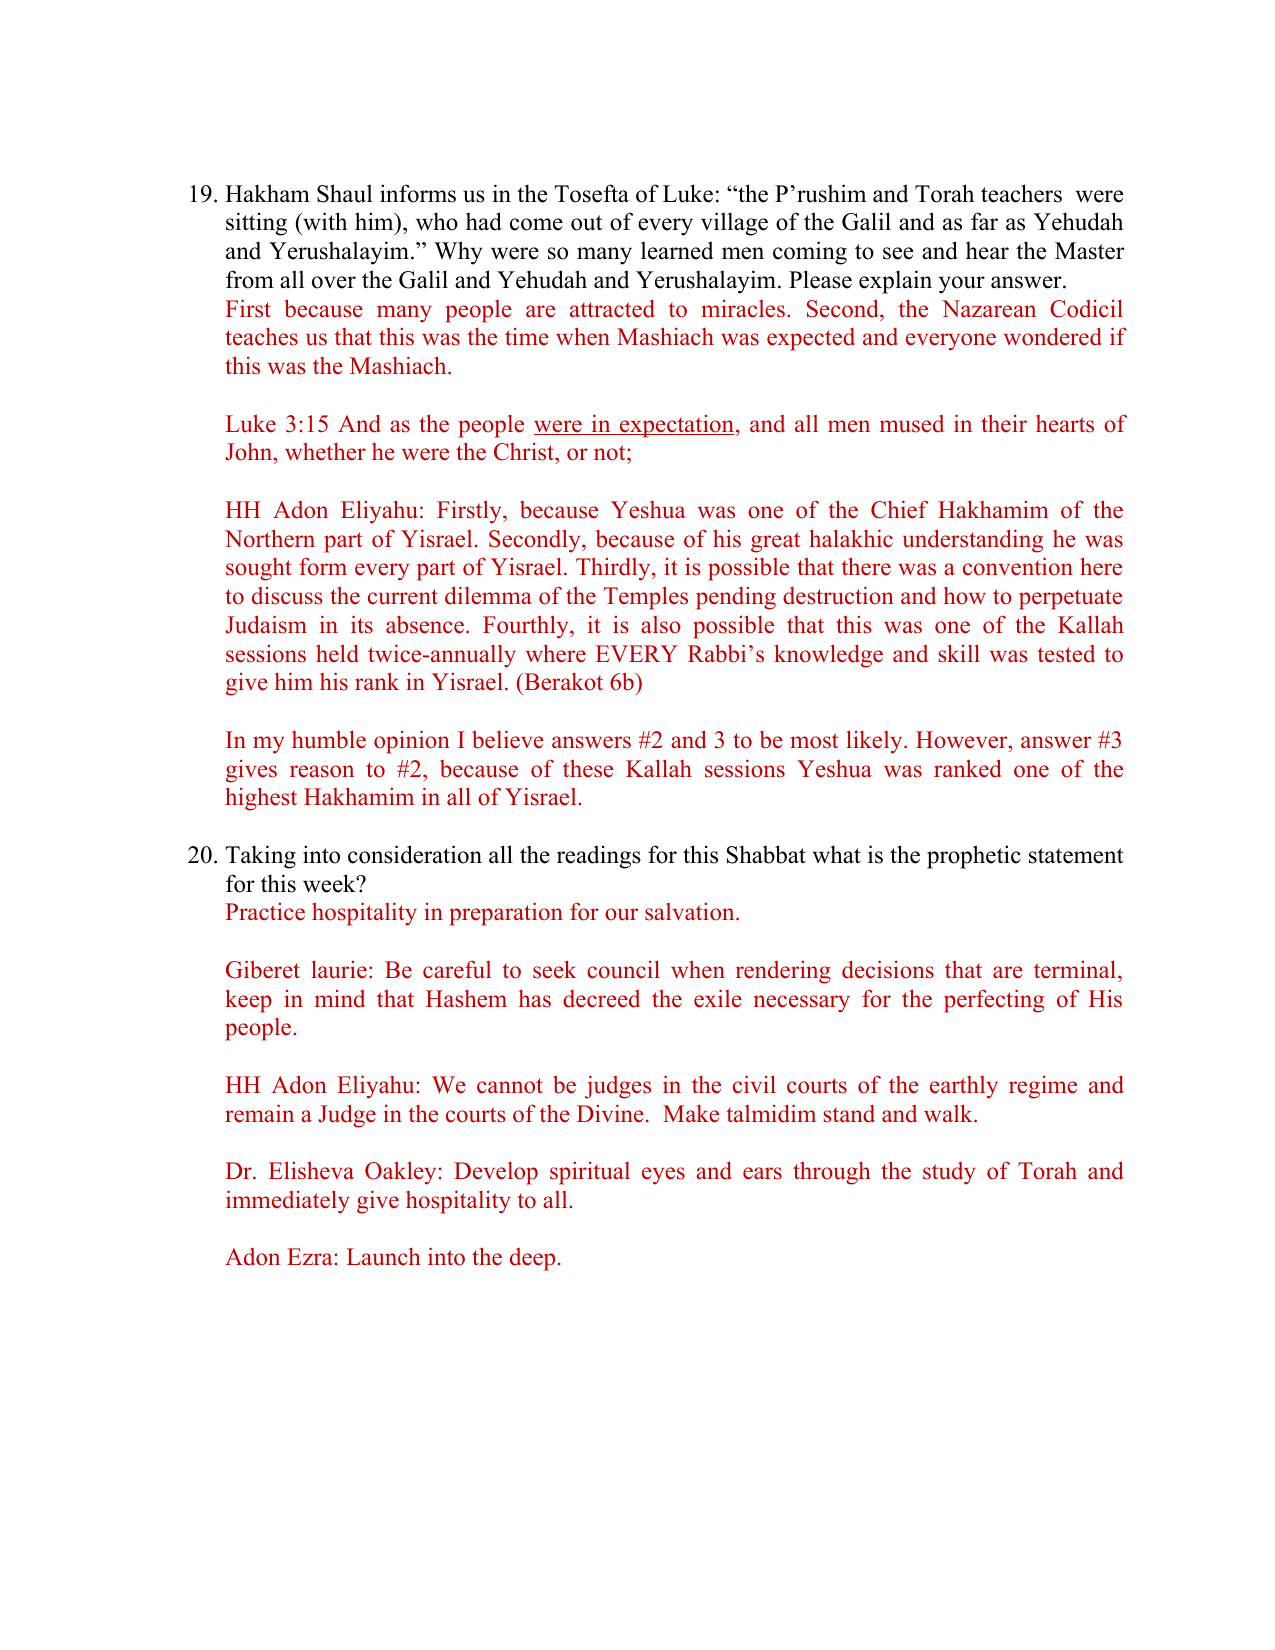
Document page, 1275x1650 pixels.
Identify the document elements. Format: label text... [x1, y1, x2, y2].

text First because many people are attracted to miracles. Second, the Nazarean Codicil teaches us that this was the time when Mashiach was expected and everyone wondered if this was the Mashiach. [225, 294, 1125, 380]
list Hakham Shaul informs us in the Tosefta of Luke: “the P’rushim and Torah teachers were sitting ‎‎(with him), who had come out of every village ‎of the Galil and as far as Yehudah and ‎Yerushalayim.” Why were so many learned men coming to see and hear the Master from all over the Galil and Yehudah and Yerushalayim. Please explain your answer. [187, 179, 1125, 294]
text HH Adon Eliyahu: We cannot be judges in the civil courts of the earthly regime and remain a Judge in the courts of the Divine. Make talmidim stand and walk. [225, 1070, 1125, 1127]
text Adon Ezra: Launch into the deep. [225, 1242, 1125, 1271]
text In my humble opinion I believe answers #2 and 3 to be most likely. However, answer #3 gives reason to #2, because of these Kallah sessions Yeshua was ranked one of the highest Hakhamim in all of Yisrael. [225, 725, 1125, 811]
text HH Adon Eliyahu: Firstly, because Yeshua was one of the Chief Hakhamim of the Northern part of Yisrael. Secondly, because of his great halakhic understanding he was sought form every part of Yisrael. Thirdly, it is possible that there was a convention here to discuss the current dilemma of the Temples pending destruction and how to perpetuate Judaism in its absence. Fourthly, it is also possible that this was one of the Kallah sessions held twice-annually where EVERY Rabbi’s knowledge and skill was tested to give him his rank in Yisrael. (Berakot 6b) [225, 495, 1125, 696]
text Dr. Elisheva Oakley: Develop spiritual eyes and ears through the study of Torah and immediately give hospitality to all. [225, 1156, 1125, 1214]
text Luke 3:15 And as the people were in expectation, and all men mused in their hearts of John, whether he were the Christ, or not; [225, 409, 1125, 466]
text Giberet laurie: Be careful to seek council when rendering decisions that are terminal, keep in mind that Hashem has decreed the exile necessary for the perfecting of His people. [225, 955, 1125, 1041]
text Practice hospitality in preparation for our salvation. [225, 897, 1125, 926]
list ‎Taking into consideration all the readings for this Shabbat what is the prophetic statement for this ‎week?‎ [187, 840, 1125, 897]
